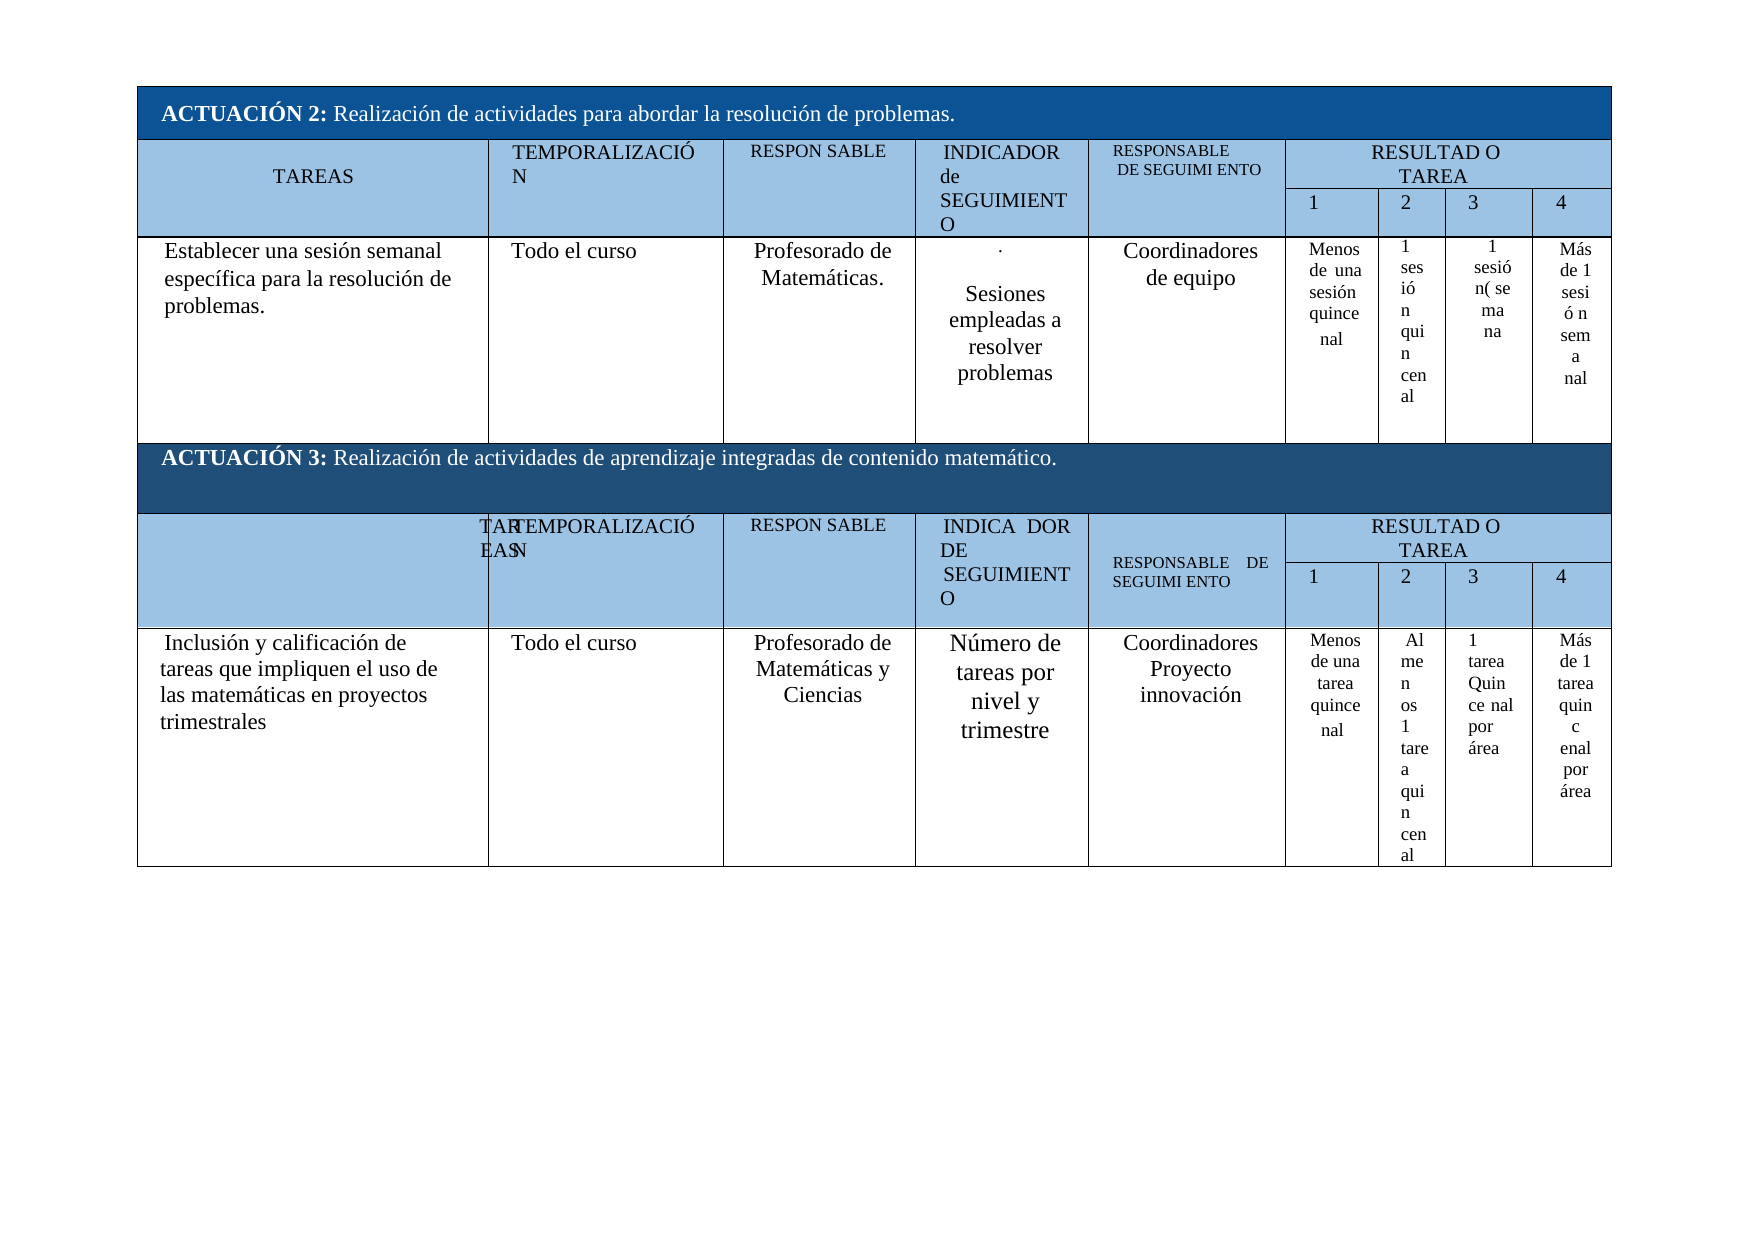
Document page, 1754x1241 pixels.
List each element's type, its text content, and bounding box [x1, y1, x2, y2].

table_cell RESULTAD O TAREA [1286, 514, 1611, 562]
table_cell Más de 1 sesió n sema nal [1533, 238, 1611, 443]
table_cell RESPONSABLE DE SEGUIMI ENTO [1089, 140, 1285, 236]
table_cell Todo el curso [489, 238, 723, 443]
table_cell 3 [1446, 189, 1532, 236]
table_cell Profesorado de Matemáticas y Ciencias [724, 629, 915, 866]
table_cell INDICADOR de SEGUIMIENTO [916, 140, 1088, 236]
table_cell Coordinadores de equipo [1089, 238, 1285, 443]
table_cell 1 [1286, 189, 1378, 236]
table_cell Menos de una tarea quince nal [1286, 629, 1378, 866]
table_cell TAREAS [138, 140, 488, 236]
table_cell Al men os 1 tarea quin cenal [1379, 629, 1445, 866]
table_cell RESPON SABLE [724, 140, 915, 236]
table_cell Número de tareas por nivel y trimestre [916, 629, 1088, 866]
table_cell 1 sesión( sema na [1446, 238, 1532, 443]
table_cell Todo el curso [489, 629, 723, 866]
table_cell . Sesiones empleadas a resolver problemas [916, 238, 1088, 443]
table_cell ACTUACIÓN 3: Realización de actividades de aprendizaje integradas de contenido matemático. [138, 444, 1611, 513]
table_cell TAREAS [138, 514, 488, 627]
table_cell 1 sesió n quin cen al [1379, 238, 1445, 443]
table_cell TEMPORALIZACIÓN [489, 514, 723, 627]
table_cell Menos de una sesión quince nal [1286, 238, 1378, 443]
table_cell Coordinadores Proyecto innovación [1089, 629, 1285, 866]
table_cell RESPON SABLE [724, 514, 915, 627]
table_cell 4 [1533, 563, 1611, 627]
table_cell Más de 1 tarea quinc enal por área [1533, 629, 1611, 866]
table_cell RESULTAD O TAREA [1286, 140, 1611, 188]
table_cell RESPONSABLE DE SEGUIMI ENTO [1089, 514, 1285, 627]
table_cell Inclusión y calificación de tareas que impliquen el uso de las matemáticas en proyectos trimestrales [138, 629, 488, 866]
table_cell Profesorado de Matemáticas. [724, 238, 915, 443]
table_cell 3 [1446, 563, 1532, 627]
table_cell Establecer una sesión semanal específica para la resolución de problemas. [138, 238, 488, 443]
table_cell 4 [1533, 189, 1611, 236]
table_cell TEMPORALIZACIÓN [489, 140, 723, 236]
table_cell 1 tarea Quince nal por área [1446, 629, 1532, 866]
table_cell 2 [1379, 563, 1445, 627]
table_cell 1 [1286, 563, 1378, 627]
table_cell INDICA DOR DE SEGUIMIENTO [916, 514, 1088, 627]
table_cell 2 [1379, 189, 1445, 236]
table_header ACTUACIÓN 2: Realización de actividades para abordar la resolución de problemas. [138, 87, 1611, 139]
